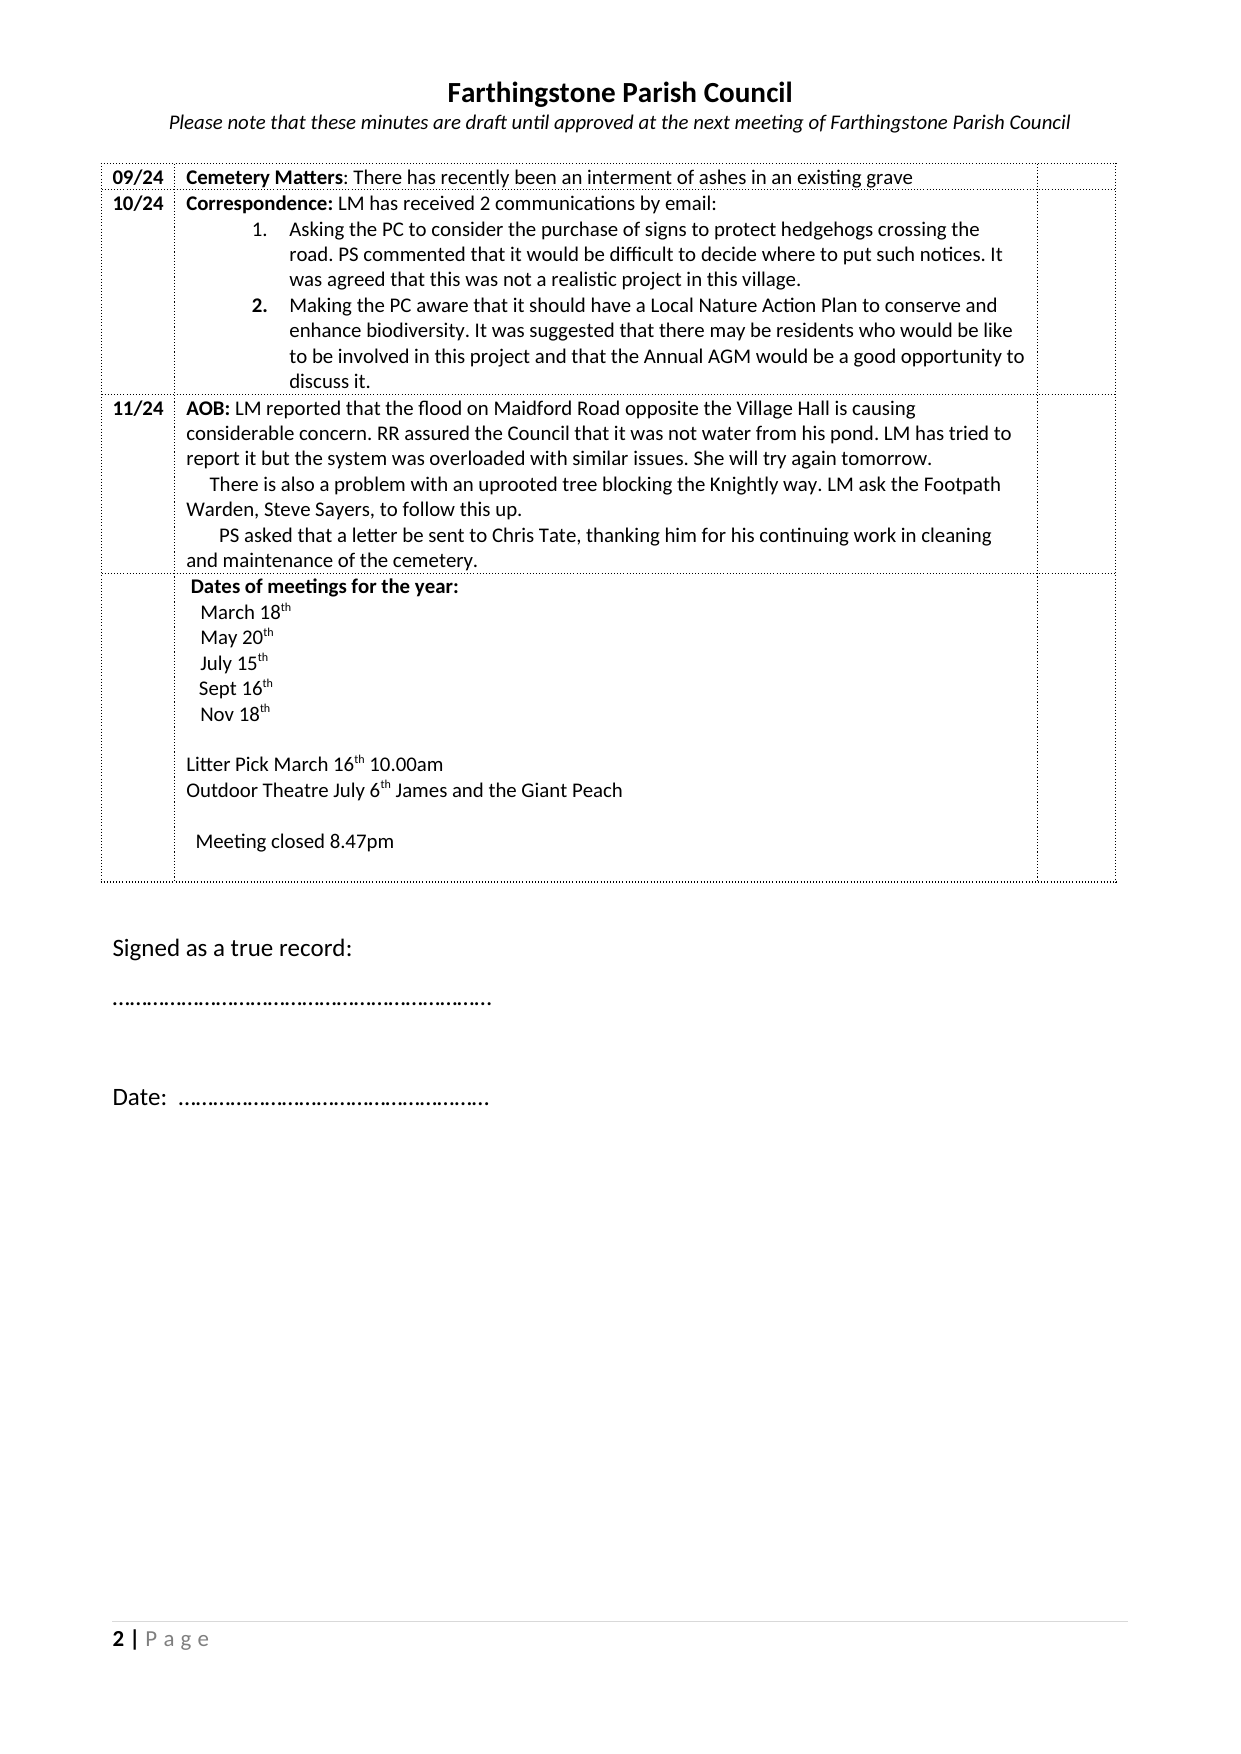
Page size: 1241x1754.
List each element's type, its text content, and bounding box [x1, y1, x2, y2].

table_cell AOB: LM reported that the flood on Maidford Road opposite the Village Hall is causing considerable concern. RR assured the Council that it was not water from his pond. LM has tried to report it but the system was overloaded with similar issues. She will try again tomorrow. There is also a problem with an uprooted tree blocking the Knightly way. LM ask the Footpath Warden, Steve Sayers, to follow this up. PS asked that a letter be sent to Chris Tate, thanking him for his continuing work in cleaning and maintenance of the cemetery. [175, 394, 1037, 573]
table_cell [1037, 163, 1116, 189]
text Signed as a true record: [112, 932, 1128, 962]
table_cell [1037, 189, 1116, 394]
table_cell [1037, 573, 1116, 881]
table_cell Dates of meetings for the year: March 18th May 20th July 15th Sept 16th Nov 18th Litter Pick March 16th 10.00am Outdoor Theatre July 6th James and the Giant Peach Meeting closed 8.47pm [175, 573, 1037, 881]
table_cell Correspondence: LM has received 2 communications by email: Asking the PC to consider the purchase of signs to protect hedgehogs crossing the road. PS commented that it would be difficult to decide where to put such notices. It was agreed that this was not a realistic project in this village. Making the PC aware that it should have a Local Nature Action Plan to conserve and enhance biodiversity. It was suggested that there may be residents who would be like to be involved in this project and that the Annual AGM would be a good opportunity to discuss it. [175, 189, 1037, 394]
text Date: ……………………………………………… [112, 1081, 1128, 1111]
table_cell [1037, 394, 1116, 573]
table_cell 11/24 [101, 394, 175, 573]
table_cell Cemetery Matters: There has recently been an interment of ashes in an existing grave [175, 163, 1037, 189]
table_cell 10/24 [101, 189, 175, 394]
table_cell [101, 573, 175, 881]
table_cell 09/24 [101, 163, 175, 189]
text ………………………………………………………… [112, 982, 1128, 1012]
